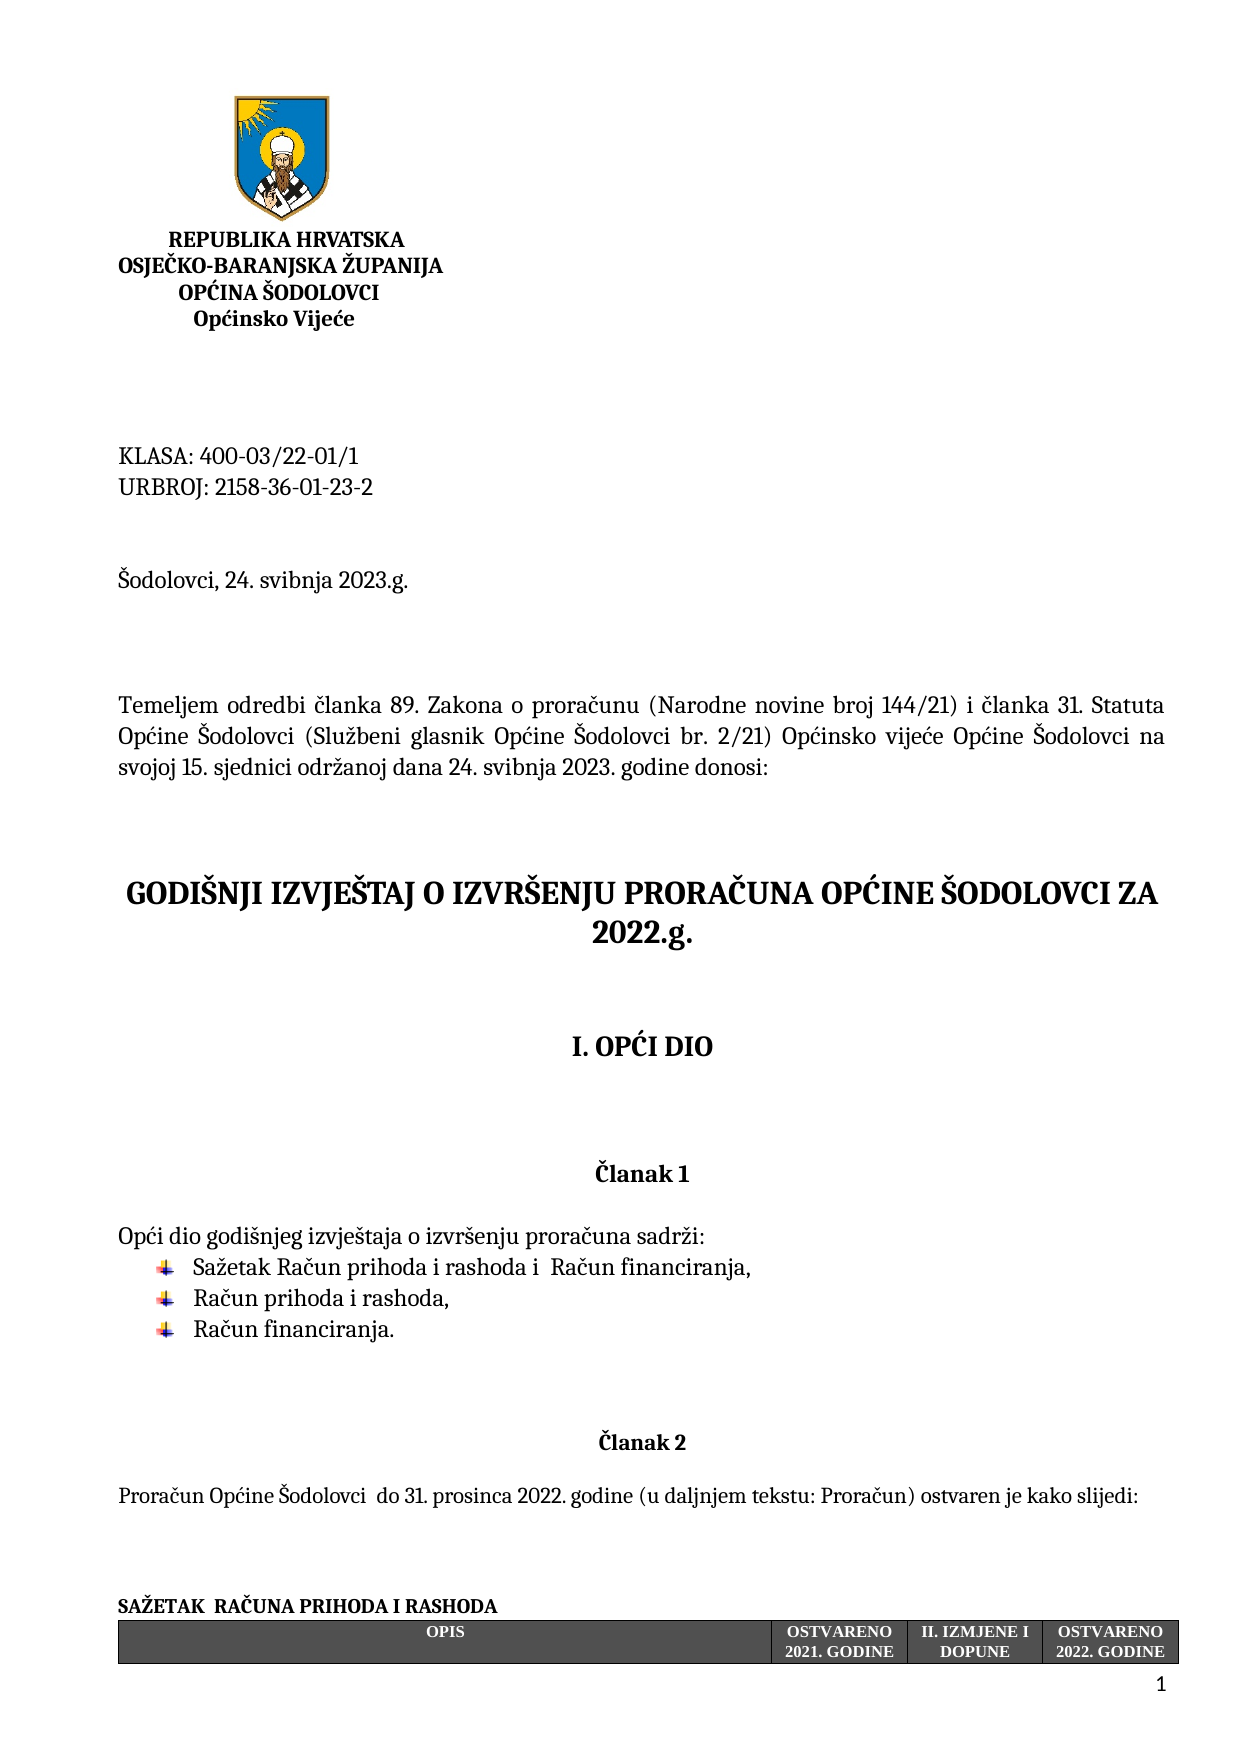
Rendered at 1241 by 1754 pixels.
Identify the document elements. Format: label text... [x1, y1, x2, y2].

text Šodolovci, 24. svibnja 2023.g. [118, 566, 1167, 595]
list Račun financiranja. [156, 1315, 1167, 1344]
text Članak 1 [118, 1160, 1167, 1188]
list Račun prihoda i rashoda, [156, 1284, 1167, 1313]
text SAŽETAK RAČUNA PRIHODA I RASHODA [118, 1594, 1167, 1618]
text OSJEČKO-BARANJSKA ŽUPANIJA [118, 253, 1167, 279]
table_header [772, 1621, 907, 1663]
text Temeljem odredbi članka 89. Zakona o proračunu (Narodne novine broj 144/21) i članka 31. Statuta Općine Šodolovci (Službeni glasnik Općine Šodolovci br. 2/21) Općinsko vijeće Općine Šodolovci na svojoj 15. sjednici održanoj dana 24. svibnja 2023. godine donosi: [118, 691, 1167, 781]
picture [228, 88, 334, 227]
picture [156, 1289, 174, 1307]
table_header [1043, 1621, 1178, 1663]
text Proračun Općine Šodolovci do 31. prosinca 2022. godine (u daljnjem tekstu: Proračun) ostvaren je kako slijedi: [118, 1482, 1167, 1509]
text URBROJ: 2158-36-01-23-2 [118, 473, 1167, 502]
text Članak 2 [118, 1430, 1167, 1456]
text OPĆINA ŠODOLOVCI [118, 279, 1167, 306]
table_header OPIS [119, 1621, 771, 1663]
text GODIŠNJI IZVJEŠTAJ O IZVRŠENJU PRORAČUNA OPĆINE ŠODOLOVCI ZA 2022.g. [118, 875, 1167, 951]
list Sažetak Račun prihoda i rashoda i Račun financiranja, [156, 1253, 1167, 1282]
text REPUBLIKA HRVATSKA [118, 227, 1167, 253]
text KLASA: 400-03/22-01/1 [118, 442, 1167, 471]
text Opći dio godišnjeg izvještaja o izvršenju proračuna sadrži: [118, 1222, 1167, 1251]
picture [156, 1258, 174, 1276]
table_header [908, 1621, 1042, 1663]
text Općinsko Vijeće [118, 306, 1167, 332]
picture [156, 1320, 174, 1338]
text I. OPĆI DIO [118, 1030, 1167, 1064]
